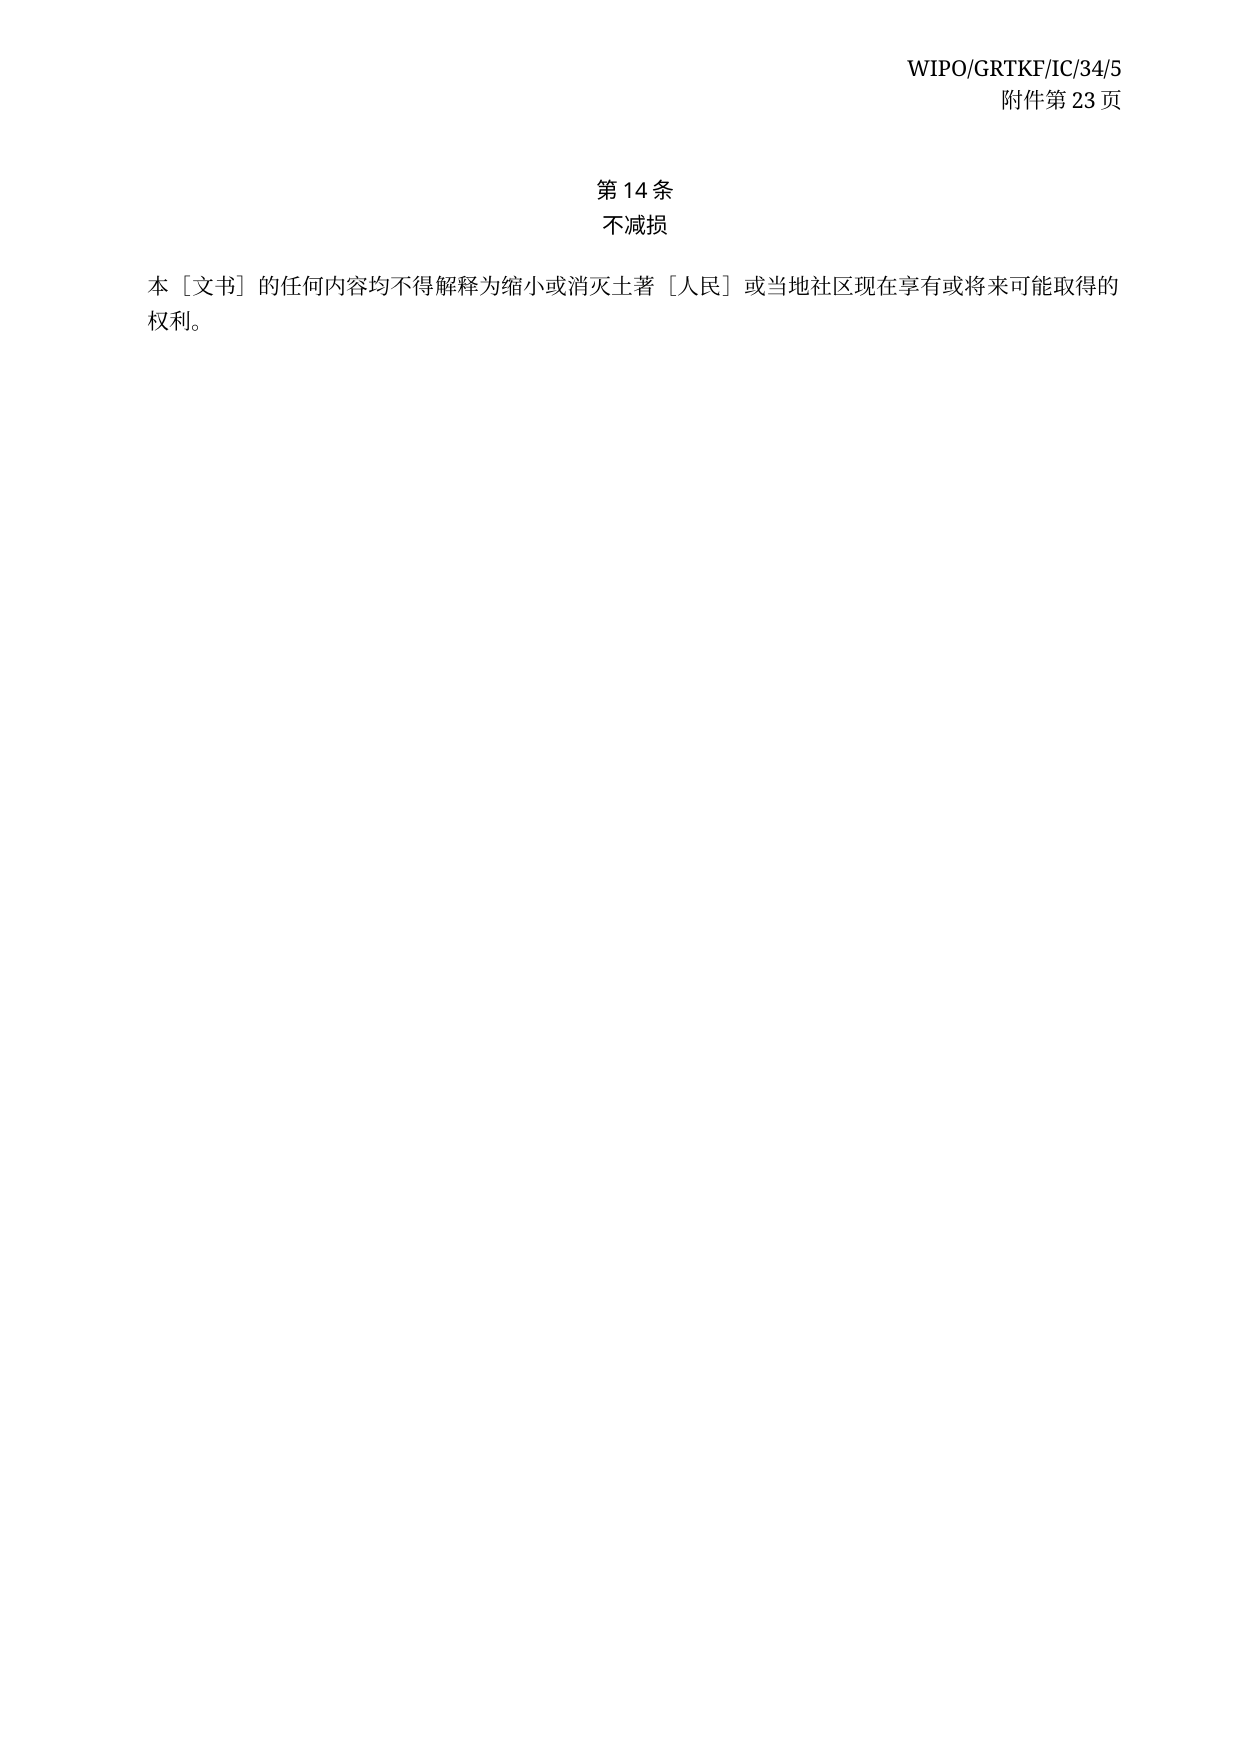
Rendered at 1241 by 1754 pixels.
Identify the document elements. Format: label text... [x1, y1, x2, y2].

text 本［文书］的任何内容均不得解释为缩小或消灭土著［人民］或当地社区现在享有或将来可能取得的权利。 [148, 265, 1122, 336]
text 第14条 不减损 [148, 169, 1122, 240]
